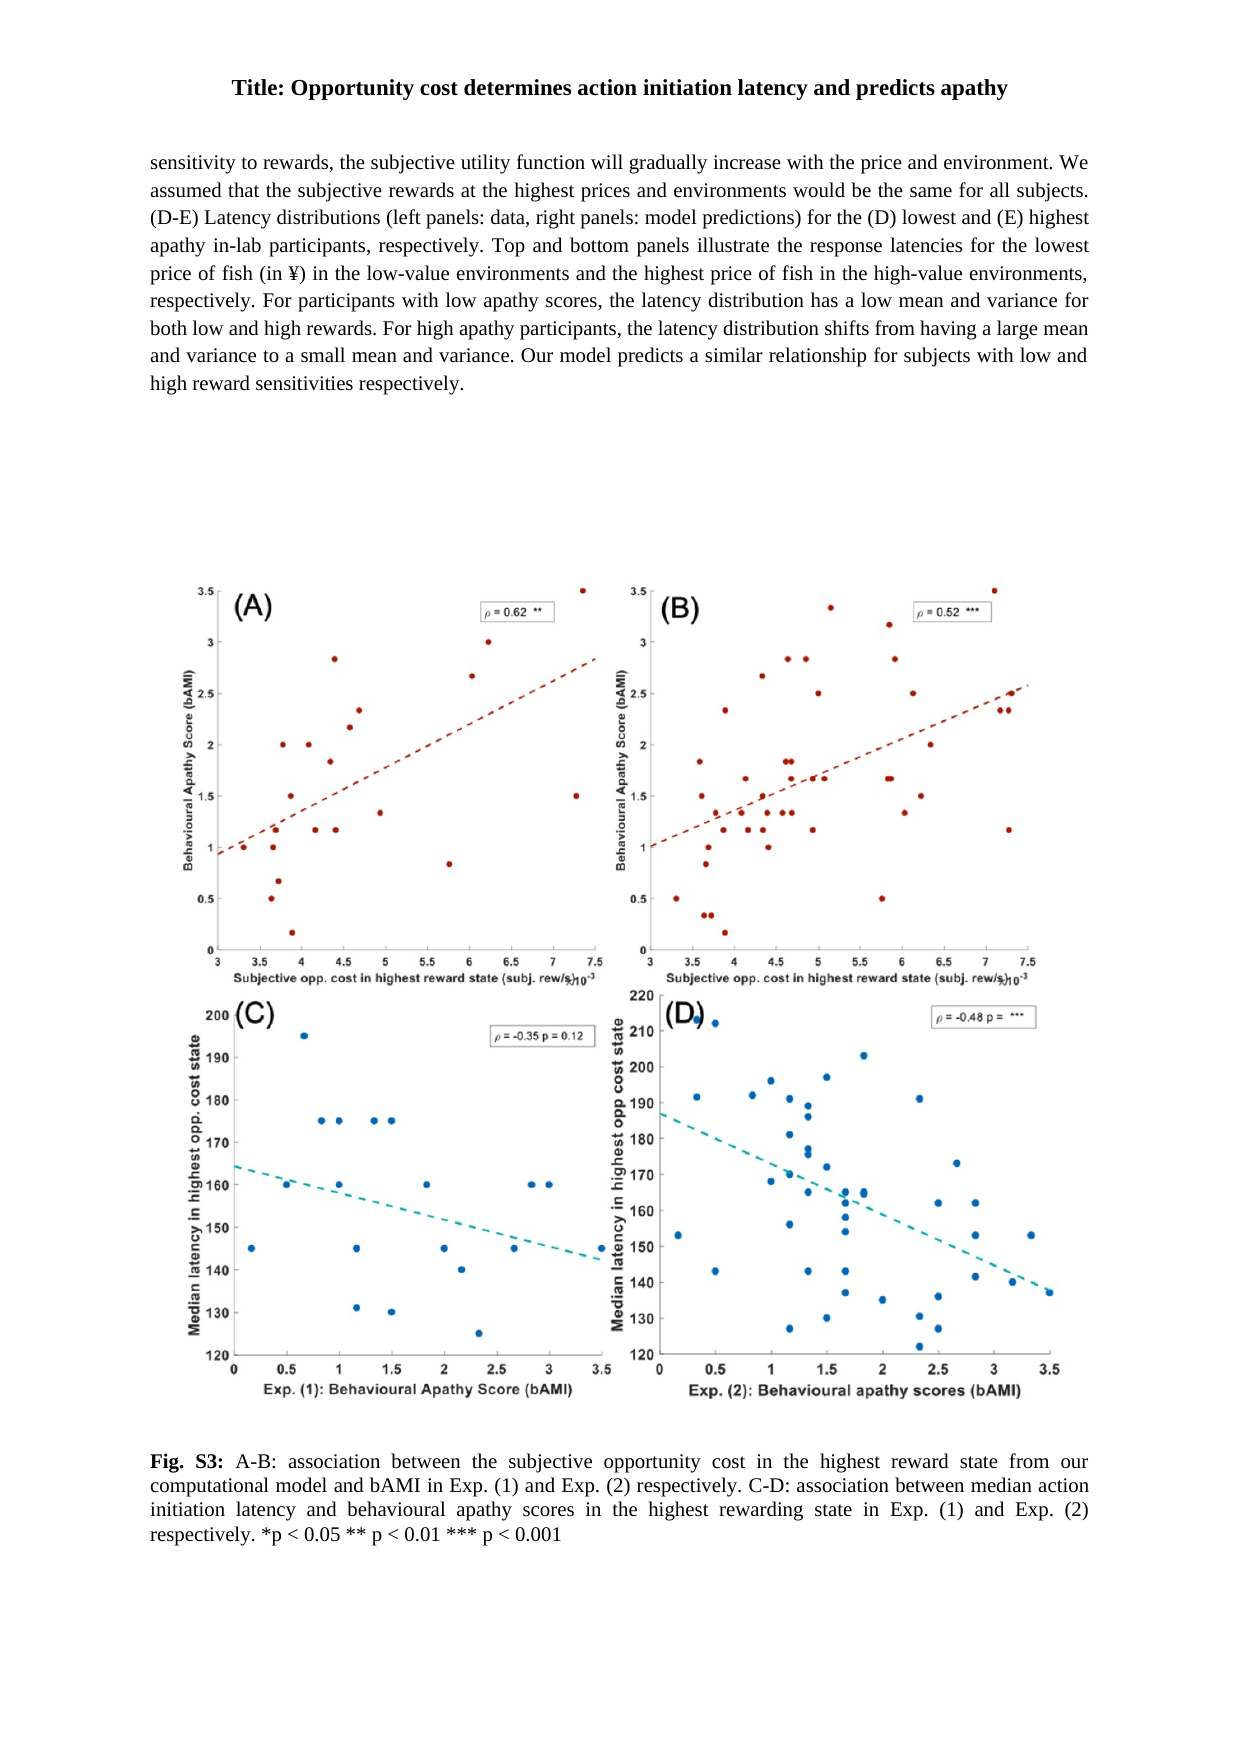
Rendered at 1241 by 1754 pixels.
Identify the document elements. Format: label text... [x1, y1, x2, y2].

picture [150, 556, 1090, 1422]
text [150, 150, 1090, 395]
text Fig. S3: A-B: association between the subjective opportunity cost in the highest reward state from our computational model and bAMI in Exp. (1) and Exp. (2) respectively. C-D: association between median action initiation latency and behavioural apathy scores in the highest rewarding state in Exp. (1) and Exp. (2) respectively. *p < 0.05 ** p < 0.01 *** p < 0.001 [150, 1449, 1090, 1546]
